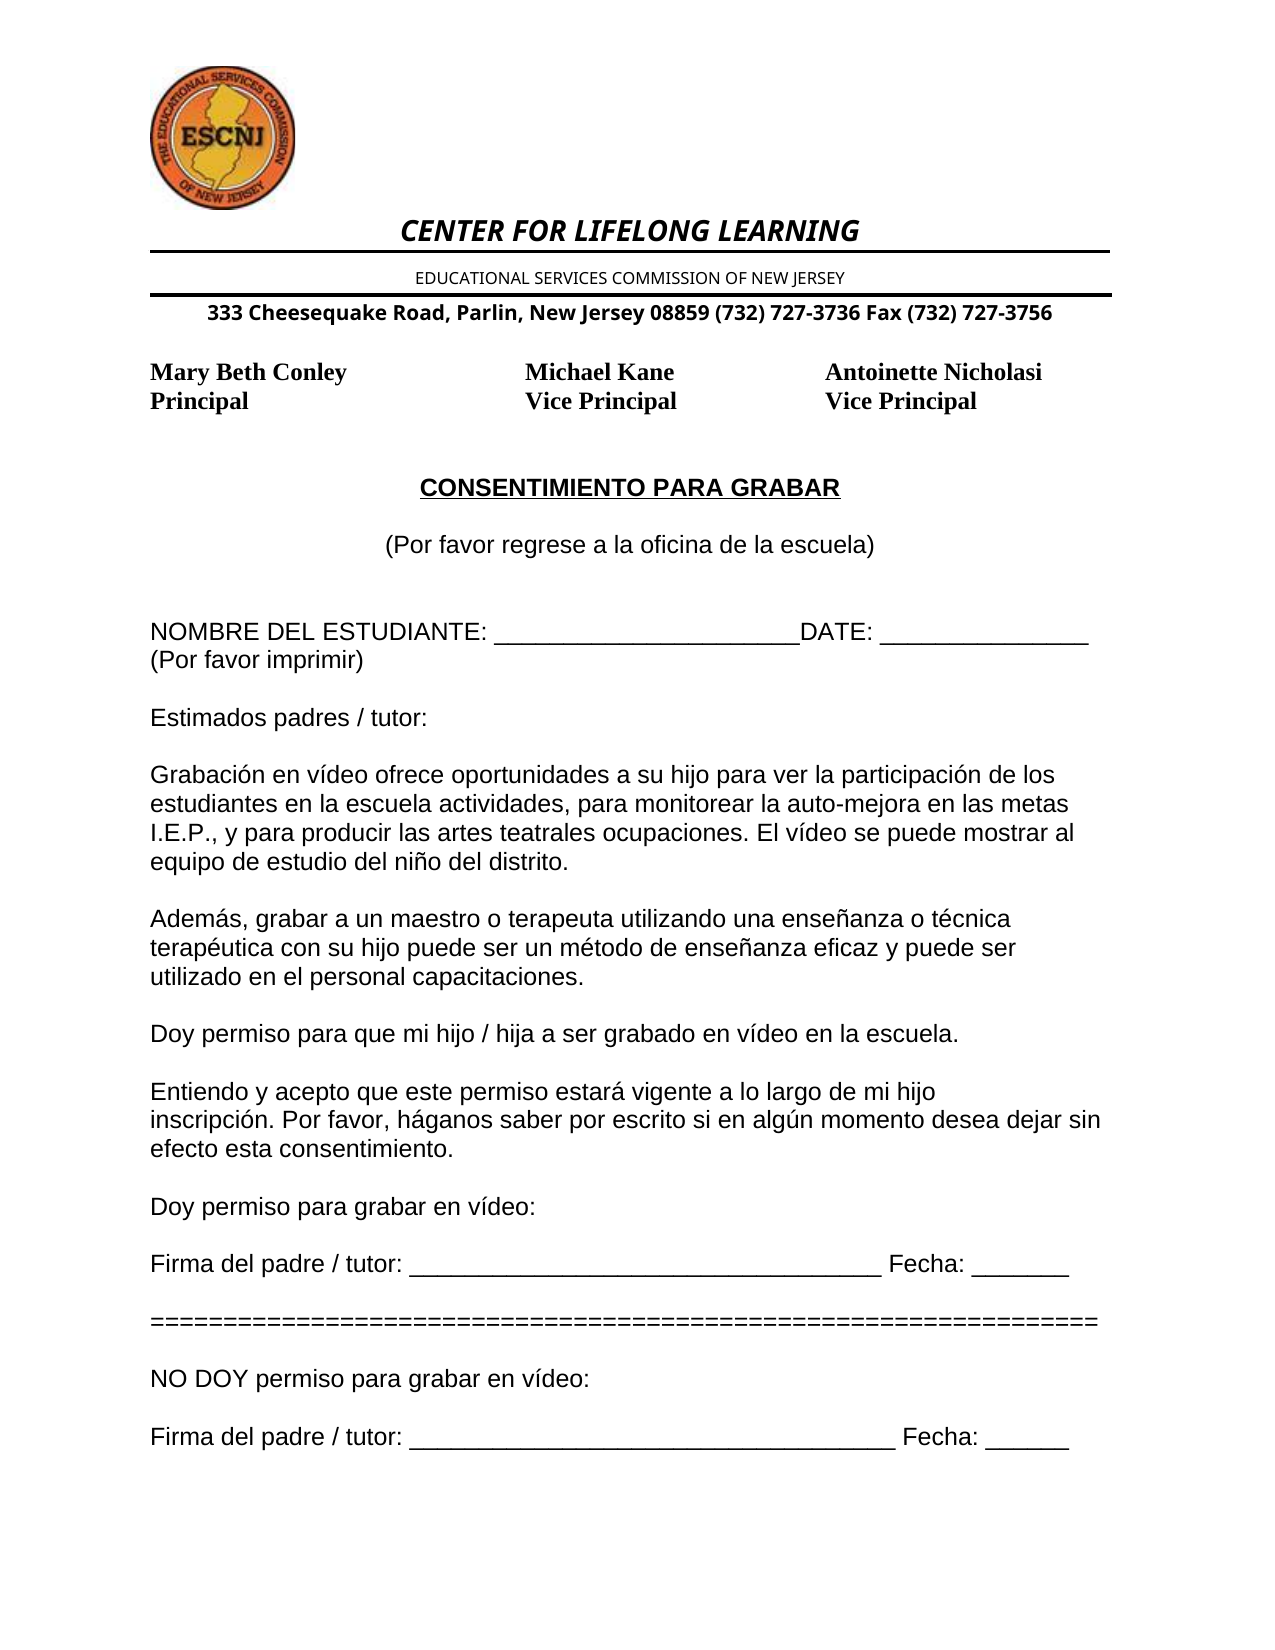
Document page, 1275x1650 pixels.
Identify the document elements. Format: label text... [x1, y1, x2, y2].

text Entiendo y acepto que este permiso estará vigente a lo largo de mi hijo [150, 1077, 1110, 1105]
text (Por favor imprimir) [150, 645, 1110, 674]
picture [150, 66, 296, 210]
text Firma del padre / tutor: ___________________________________ Fecha: ______ [150, 1422, 1110, 1450]
text 333 Cheesequake Road, Parlin, New Jersey 08859 (732) 727-3736 Fax (732) 727-3756 [150, 298, 1110, 327]
text Principal Vice Principal Vice Principal [150, 386, 1110, 415]
text CENTER FOR LIFELONG LEARNING [150, 210, 1110, 249]
text Firma del padre / tutor: __________________________________ Fecha: _______ [150, 1249, 1110, 1278]
text Mary Beth Conley Michael Kane Antoinette Nicholasi [150, 357, 1110, 386]
text (Por favor regrese a la oficina de la escuela) [150, 530, 1110, 559]
text inscripción. Por favor, háganos saber por escrito si en algún momento desea dejar sin efecto esta consentimiento. [150, 1105, 1110, 1163]
text Doy permiso para que mi hijo / hija a ser grabado en vídeo en la escuela. [150, 1019, 1110, 1048]
text Grabación en vídeo ofrece oportunidades a su hijo para ver la participación de los estudiantes en la escuela actividades, para monitorear la auto-mejora en las metas I.E.P., y para producir las artes teatrales ocupaciones. El vídeo se puede mostrar al equipo de estudio del niño del distrito. [150, 760, 1110, 875]
text NO DOY permiso para grabar en vídeo: [150, 1364, 1110, 1393]
text Doy permiso para grabar en vídeo: [150, 1192, 1110, 1220]
text Estimados padres / tutor: [150, 703, 1110, 732]
text Además, grabar a un maestro o terapeuta utilizando una enseñanza o técnica terapéutica con su hijo puede ser un método de enseñanza eficaz y puede ser utilizado en el personal capacitaciones. [150, 904, 1110, 990]
text EDUCATIONAL SERVICES COMMISSION OF NEW JERSEY [150, 253, 1110, 293]
text CONSENTIMIENTO PARA GRABAR [150, 473, 1110, 502]
text NOMBRE DEL ESTUDIANTE: ______________________DATE: _______________ [150, 617, 1110, 645]
text ================================================================= [150, 1307, 1110, 1335]
